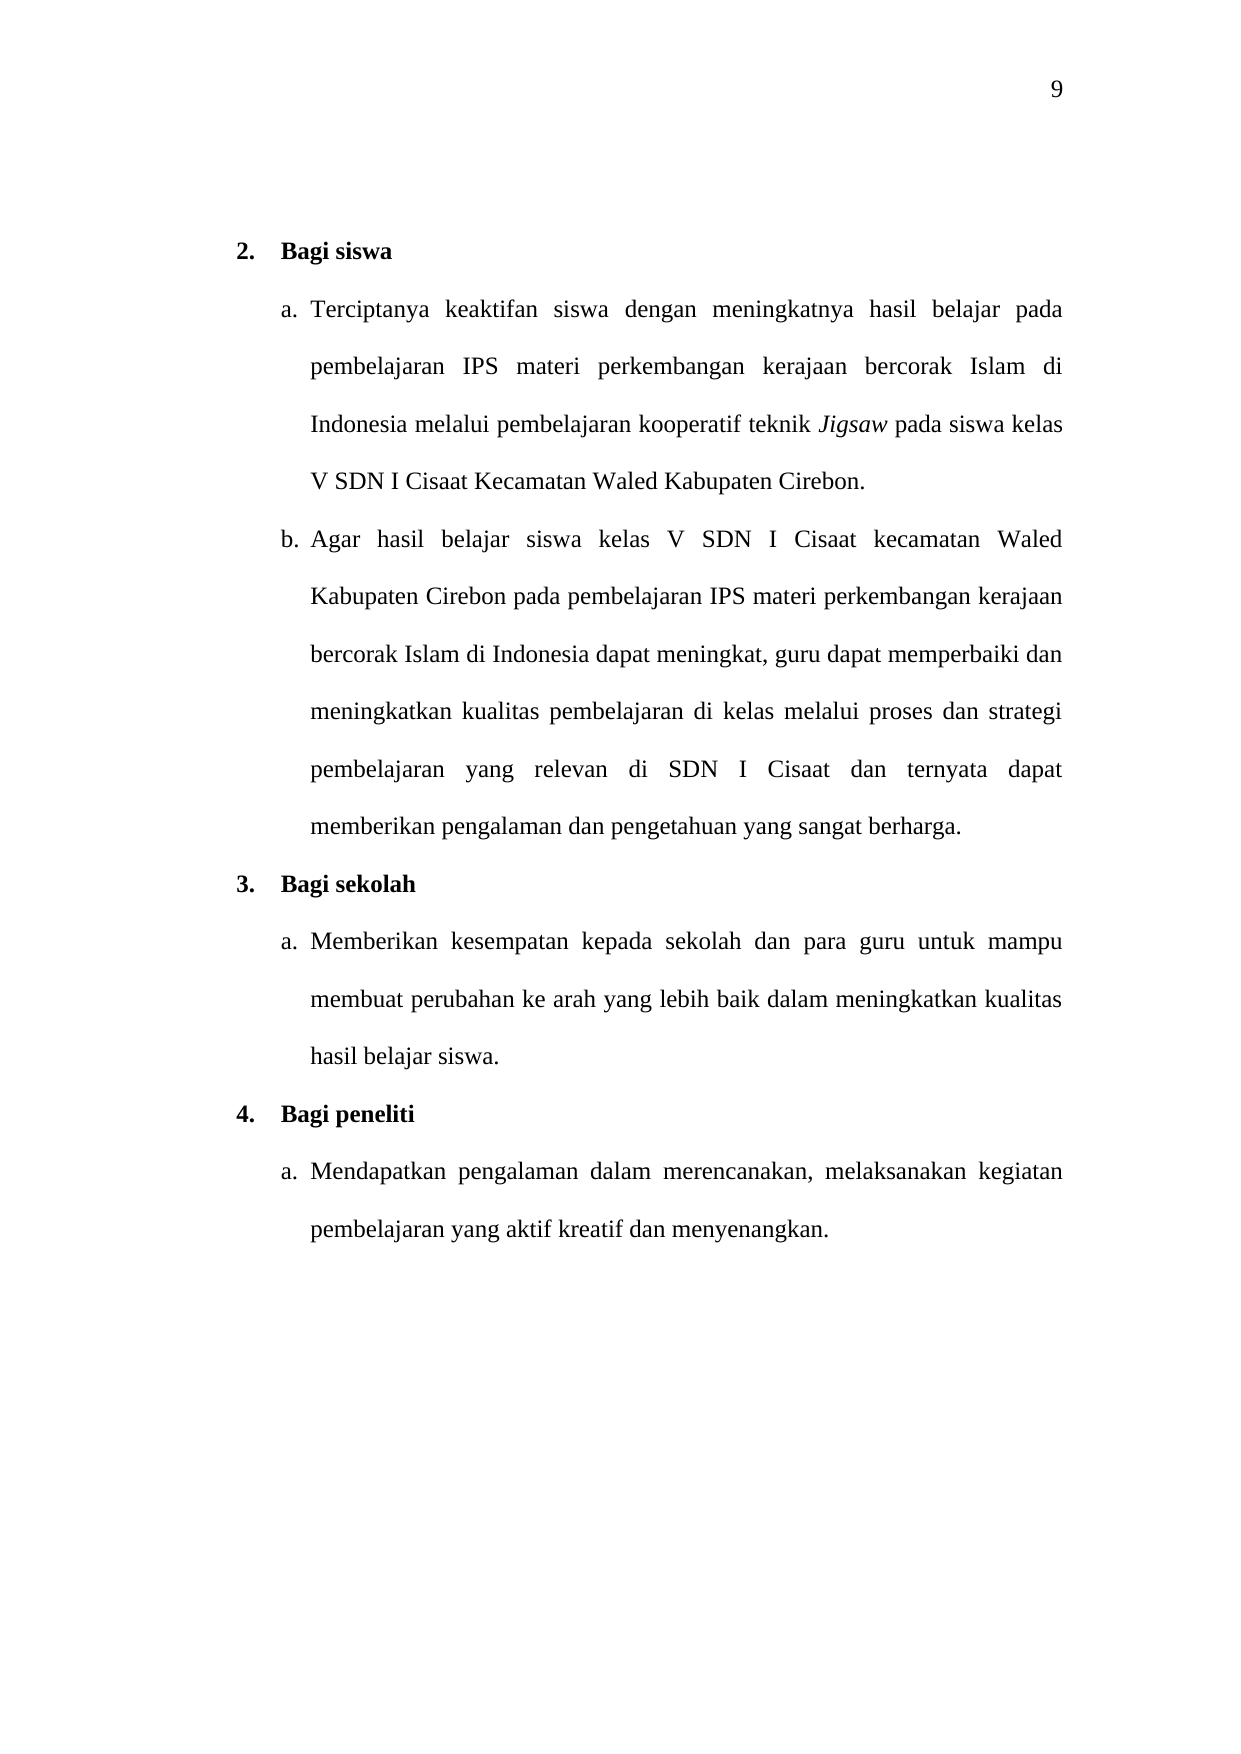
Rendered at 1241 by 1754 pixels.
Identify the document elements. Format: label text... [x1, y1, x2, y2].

list Memberikan kesempatan kepada sekolah dan para guru untuk mampu membuat perubahan ke arah yang lebih baik dalam meningkatkan kualitas hasil belajar siswa. [281, 926, 1063, 1070]
list Agar hasil belajar siswa kelas V SDN I Cisaat kecamatan Waled Kabupaten Cirebon pada pembelajaran IPS materi perkembangan kerajaan bercorak Islam di Indonesia dapat meningkat, guru dapat memperbaiki dan meningkatkan kualitas pembelajaran di kelas melalui proses dan strategi pembelajaran yang relevan di SDN I Cisaat dan ternyata dapat memberikan pengalaman dan pengetahuan yang sangat berharga. [281, 524, 1063, 840]
list Bagi siswa [236, 236, 1063, 265]
list Bagi peneliti [236, 1099, 1063, 1127]
list Mendapatkan pengalaman dalam merencanakan, melaksanakan kegiatan pembelajaran yang aktif kreatif dan menyenangkan. [281, 1156, 1063, 1242]
list Terciptanya keaktifan siswa dengan meningkatnya hasil belajar pada pembelajaran IPS materi perkembangan kerajaan bercorak Islam di Indonesia melalui pembelajaran kooperatif teknik Jigsaw pada siswa kelas V SDN I Cisaat Kecamatan Waled Kabupaten Cirebon. [281, 294, 1063, 495]
list Bagi sekolah [236, 869, 1063, 897]
